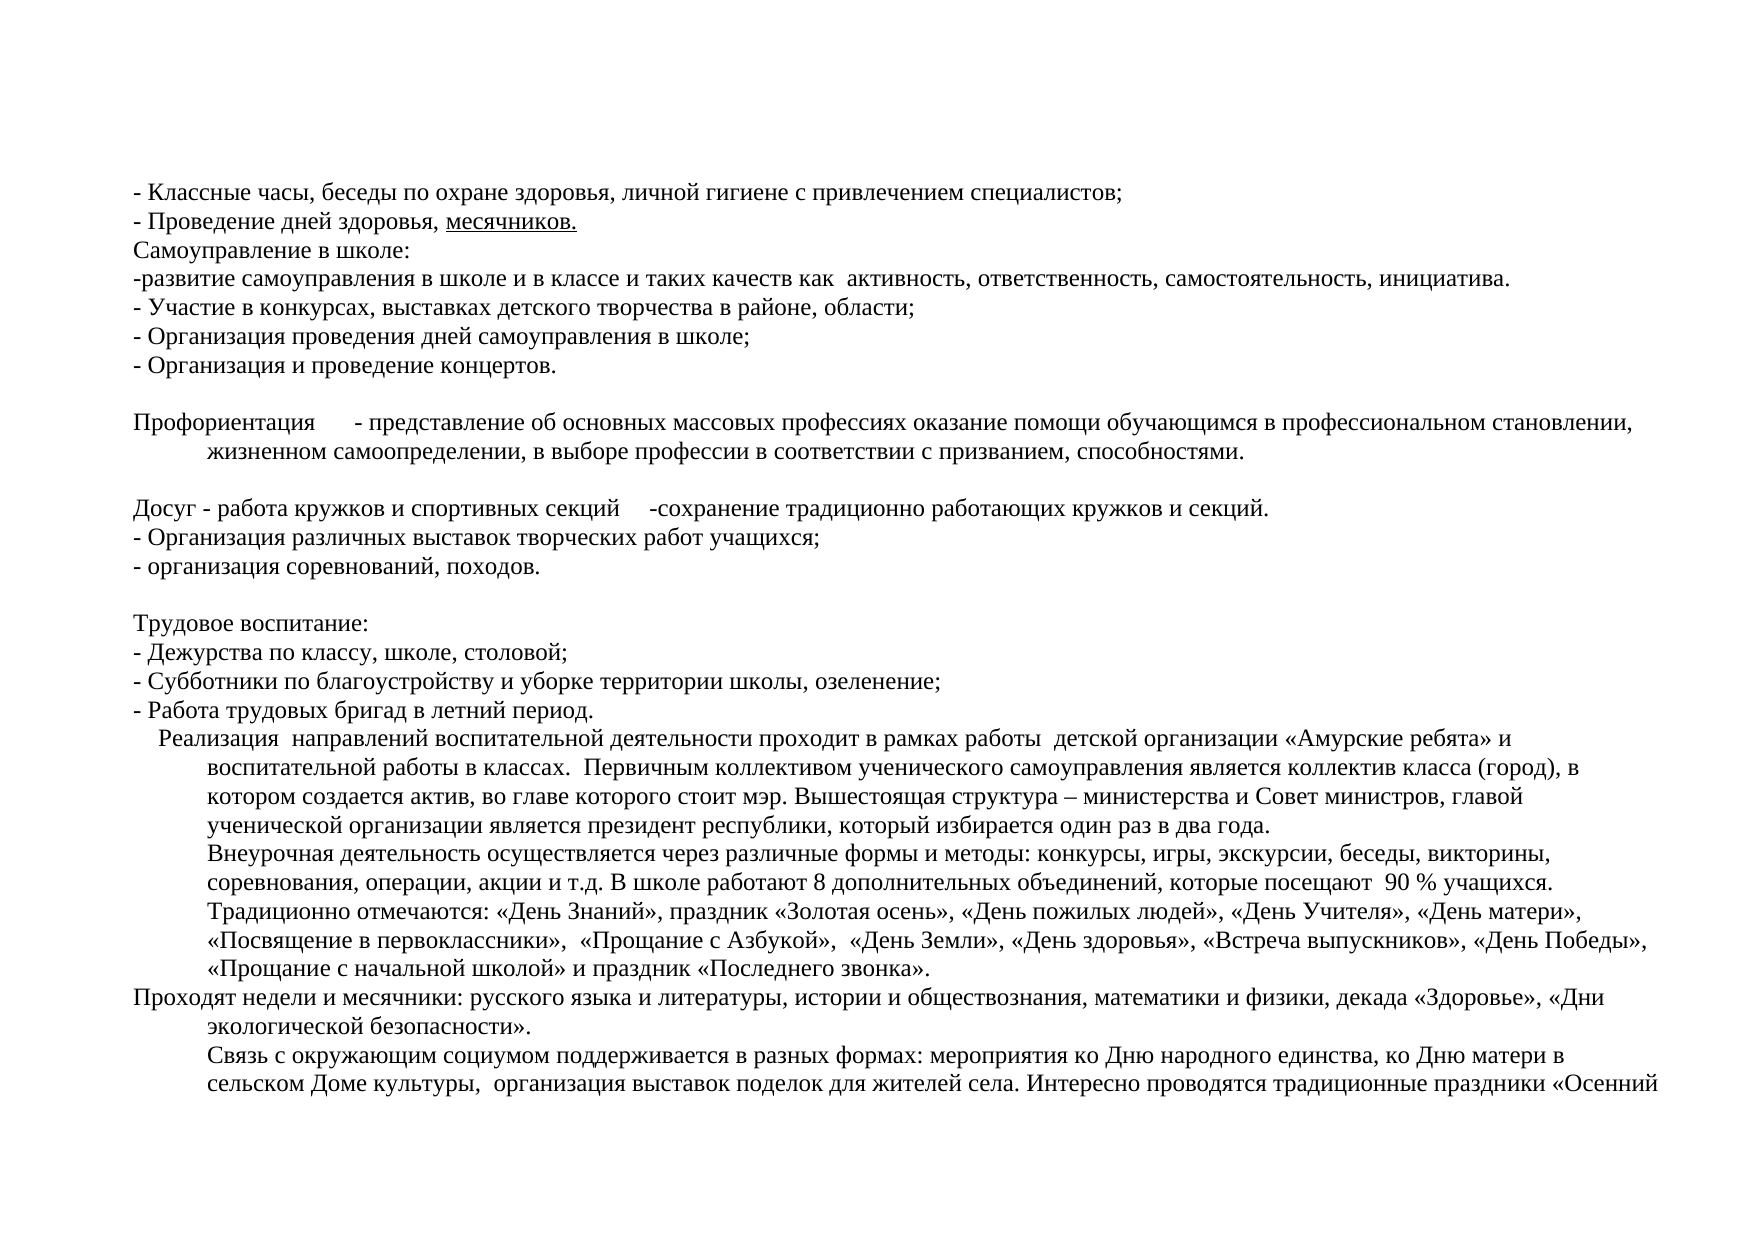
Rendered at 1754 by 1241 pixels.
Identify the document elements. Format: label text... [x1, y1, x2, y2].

text Досуг - работа кружков и спортивных секций -сохранение традиционно работающих кружков и секций. [133, 493, 1660, 522]
text Внеурочная деятельность осуществляется через различные формы и методы: конкурсы, игры, экскурсии, беседы, викторины, соревнования, операции, акции и т.д. В школе работают 8 дополнительных объединений, которые посещают 90 % учащихся. [133, 838, 1660, 896]
text - Работа трудовых бригад в летний период. [133, 695, 1660, 723]
text - Организация проведения дней самоуправления в школе; [133, 321, 1660, 350]
text Традиционно отмечаются: «День Знаний», праздник «Золотая осень», «День пожилых людей», «День Учителя», «День матери», «Посвящение в первоклассники», «Прощание с Азбукой», «День Земли», «День здоровья», «Встреча выпускников», «День Победы», «Прощание с начальной школой» и праздник «Последнего звонка». [133, 896, 1660, 982]
text Профориентация - представление об основных массовых профессиях оказание помощи обучающимся в профессиональном становлении, жизненном самоопределении, в выборе профессии в соответствии с призванием, способностями. [133, 407, 1660, 465]
text Самоуправление в школе: [133, 235, 1660, 263]
text - Проведение дней здоровья, месячников. [133, 206, 1660, 235]
text - Организация и проведение концертов. [133, 350, 1660, 378]
text -развитие самоуправления в школе и в классе и таких качеств как активность, ответственность, самостоятельность, инициатива. [133, 263, 1660, 292]
text - Классные часы, беседы по охране здоровья, личной гигиене с привлечением специалистов; [133, 177, 1660, 206]
text Трудовое воспитание: [133, 608, 1660, 637]
text - Организация различных выставок творческих работ учащихся; [133, 522, 1660, 551]
text Проходят недели и месячники: русского языка и литературы, истории и обществознания, математики и физики, декада «Здоровье», «Дни экологической безопасности». [133, 982, 1660, 1040]
text - организация соревнований, походов. [133, 551, 1660, 580]
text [133, 1040, 1660, 1097]
text - Участие в конкурсах, выставках детского творчества в районе, области; [133, 292, 1660, 321]
text Реализация направлений воспитательной деятельности проходит в рамках работы детской организации «Амурские ребята» и воспитательной работы в классах. Первичным коллективом ученического самоуправления является коллектив класса (город), в котором создается актив, во главе которого стоит мэр. Вышестоящая структура – министерства и Совет министров, главой ученической организации является президент республики, который избирается один раз в два года. [133, 723, 1660, 838]
text - Субботники по благоустройству и уборке территории школы, озеленение; [133, 666, 1660, 695]
text - Дежурства по классу, школе, столовой; [133, 637, 1660, 666]
